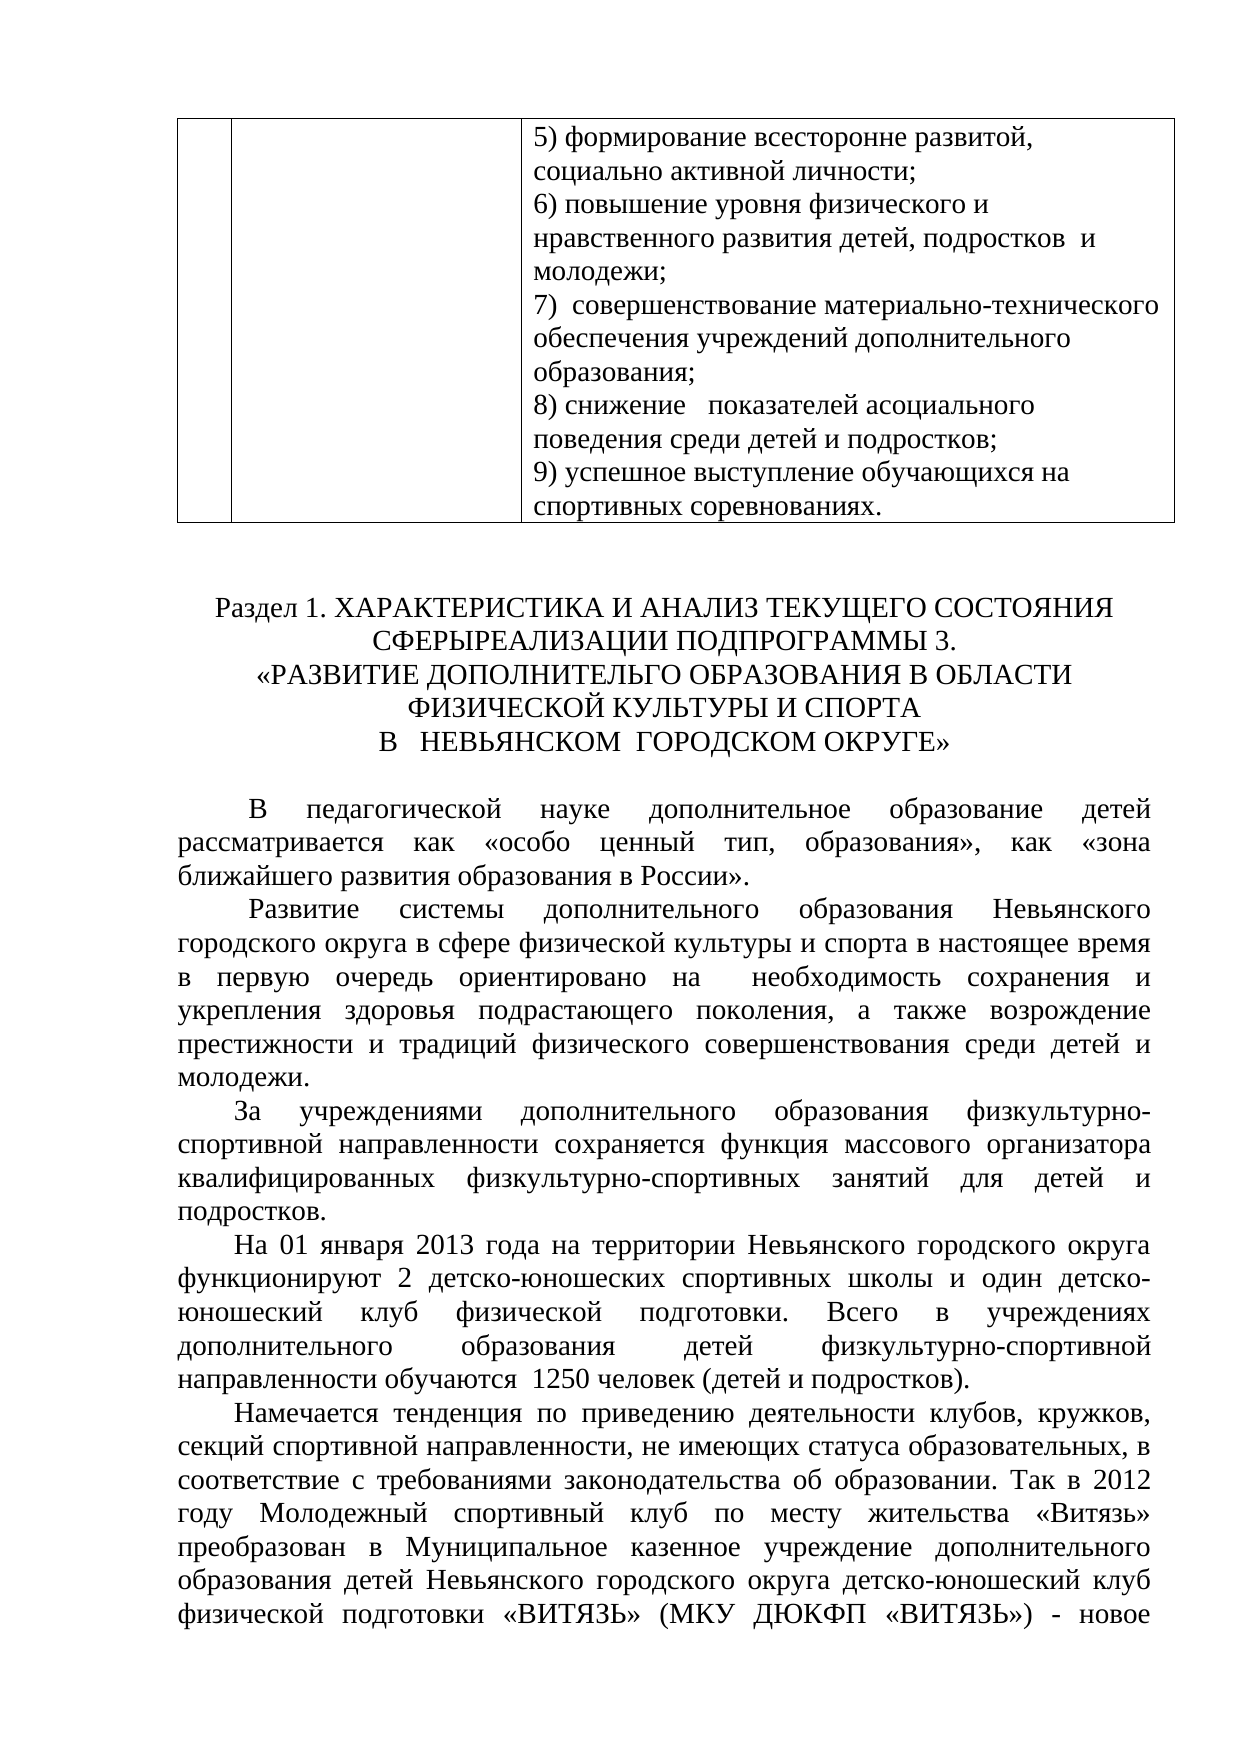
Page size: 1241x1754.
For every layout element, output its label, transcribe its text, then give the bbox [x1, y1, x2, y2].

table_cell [232, 119, 521, 522]
text За учреждениями дополнительного образования физкультурно-спортивной направленности сохраняется функция массового организатора квалифицированных физкультурно-спортивных занятий для детей и подростков. [177, 1093, 1152, 1227]
text «РАЗВИТИЕ ДОПОЛНИТЕЛЬГО ОБРАЗОВАНИЯ В ОБЛАСТИ ФИЗИЧЕСКОЙ КУЛЬТУРЫ И СПОРТА [177, 657, 1152, 724]
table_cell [522, 119, 1174, 522]
table_cell [178, 119, 231, 522]
text В НЕВЬЯНСКОМ ГОРОДСКОМ ОКРУГЕ» [177, 724, 1152, 757]
text На 01 января 2013 года на территории Невьянского городского округа функционируют 2 детско-юношеских спортивных школы и один детско-юношеский клуб физической подготовки. Всего в учреждениях дополнительного образования детей физкультурно-спортивной направленности обучаются 1250 человек (детей и подростков). [177, 1227, 1152, 1395]
text В педагогической науке дополнительное образование детей рассматривается как «особо ценный тип, образования», как «зона ближайшего развития образования в России». [177, 791, 1152, 892]
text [177, 1395, 1152, 1629]
text Раздел 1. ХАРАКТЕРИСТИКА И АНАЛИЗ ТЕКУЩЕГО СОСТОЯНИЯ СФЕРЫРЕАЛИЗАЦИИ ПОДПРОГРАММЫ 3. [177, 590, 1152, 657]
text Развитие системы дополнительного образования Невьянского городского округа в сфере физической культуры и спорта в настоящее время в первую очередь ориентировано на необходимость сохранения и укрепления здоровья подрастающего поколения, а также возрождение престижности и традиций физического совершенствования среди детей и молодежи. [177, 892, 1152, 1093]
